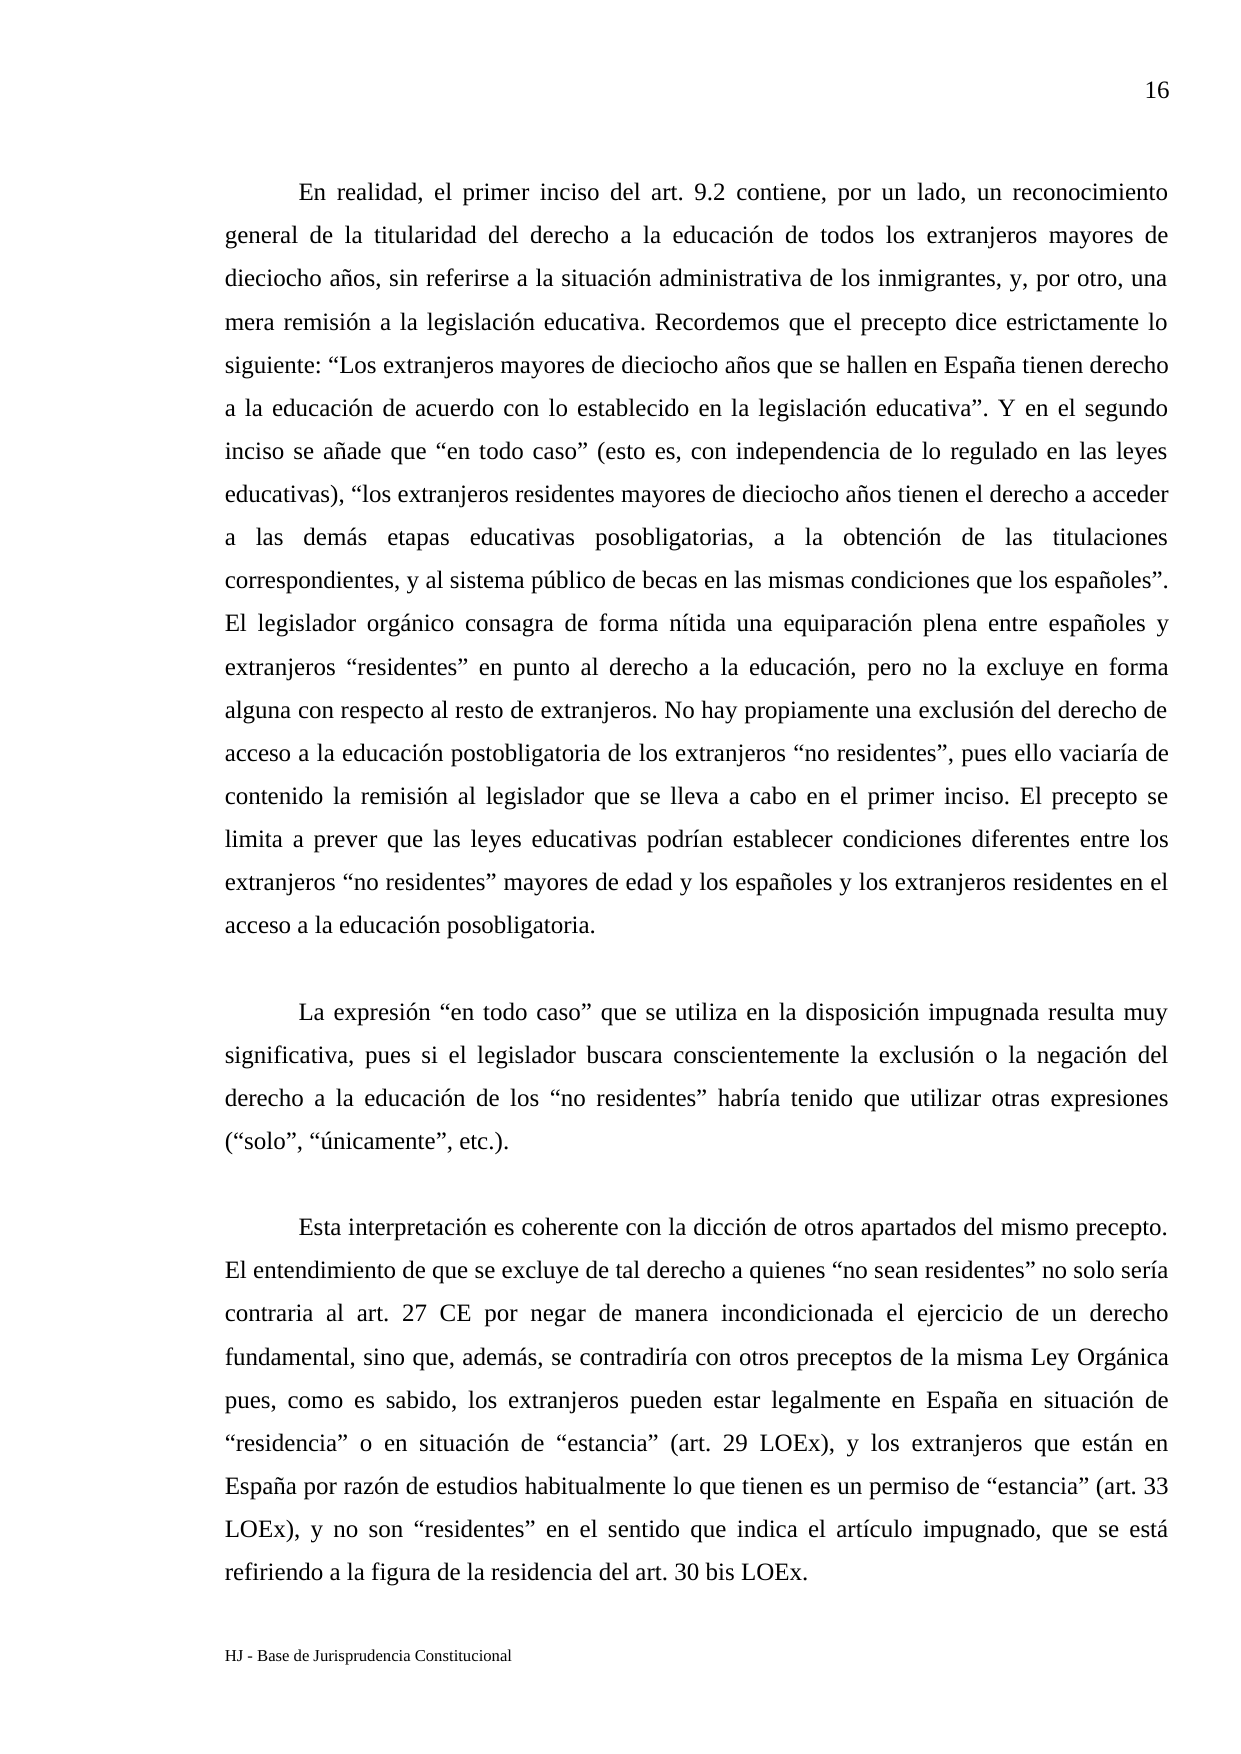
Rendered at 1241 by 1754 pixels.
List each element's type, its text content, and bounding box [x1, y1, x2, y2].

text Esta interpretación es coherente con la dicción de otros apartados del mismo precepto. El entendimiento de que se excluye de tal derecho a quienes “no sean residentes” no solo sería contraria al art. 27 CE por negar de manera incondicionada el ejercicio de un derecho fundamental, sino que, además, se contradiría con otros preceptos de la misma Ley Orgánica pues, como es sabido, los extranjeros pueden estar legalmente en España en situación de “residencia” o en situación de “estancia” (art. 29 LOEx), y los extranjeros que están en España por razón de estudios habitualmente lo que tienen es un permiso de “estancia” (art. 33 LOEx), y no son “residentes” en el sentido que indica el artículo impugnado, que se está refiriendo a la figura de la residencia del art. 30 bis LOEx. [224, 1212, 1169, 1586]
text En realidad, el primer inciso del art. 9.2 contiene, por un lado, un reconocimiento general de la titularidad del derecho a la educación de todos los extranjeros mayores de dieciocho años, sin referirse a la situación administrativa de los inmigrantes, y, por otro, una mera remisión a la legislación educativa. Recordemos que el precepto dice estrictamente lo siguiente: “Los extranjeros mayores de dieciocho años que se hallen en España tienen derecho a la educación de acuerdo con lo establecido en la legislación educativa”. Y en el segundo inciso se añade que “en todo caso” (esto es, con independencia de lo regulado en las leyes educativas), “los extranjeros residentes mayores de dieciocho años tienen el derecho a acceder a las demás etapas educativas posobligatorias, a la obtención de las titulaciones correspondientes, y al sistema público de becas en las mismas condiciones que los españoles”. El legislador orgánico consagra de forma nítida una equiparación plena entre españoles y extranjeros “residentes” en punto al derecho a la educación, pero no la excluye en forma alguna con respecto al resto de extranjeros. No hay propiamente una exclusión del derecho de acceso a la educación postobligatoria de los extranjeros “no residentes”, pues ello vaciaría de contenido la remisión al legislador que se lleva a cabo en el primer inciso. El precepto se limita a prever que las leyes educativas podrían establecer condiciones diferentes entre los extranjeros “no residentes” mayores de edad y los españoles y los extranjeros residentes en el acceso a la educación posobligatoria. [224, 177, 1169, 939]
text La expresión “en todo caso” que se utiliza en la disposición impugnada resulta muy significativa, pues si el legislador buscara conscientemente la exclusión o la negación del derecho a la educación de los “no residentes” habría tenido que utilizar otras expresiones (“solo”, “únicamente”, etc.). [224, 997, 1169, 1155]
